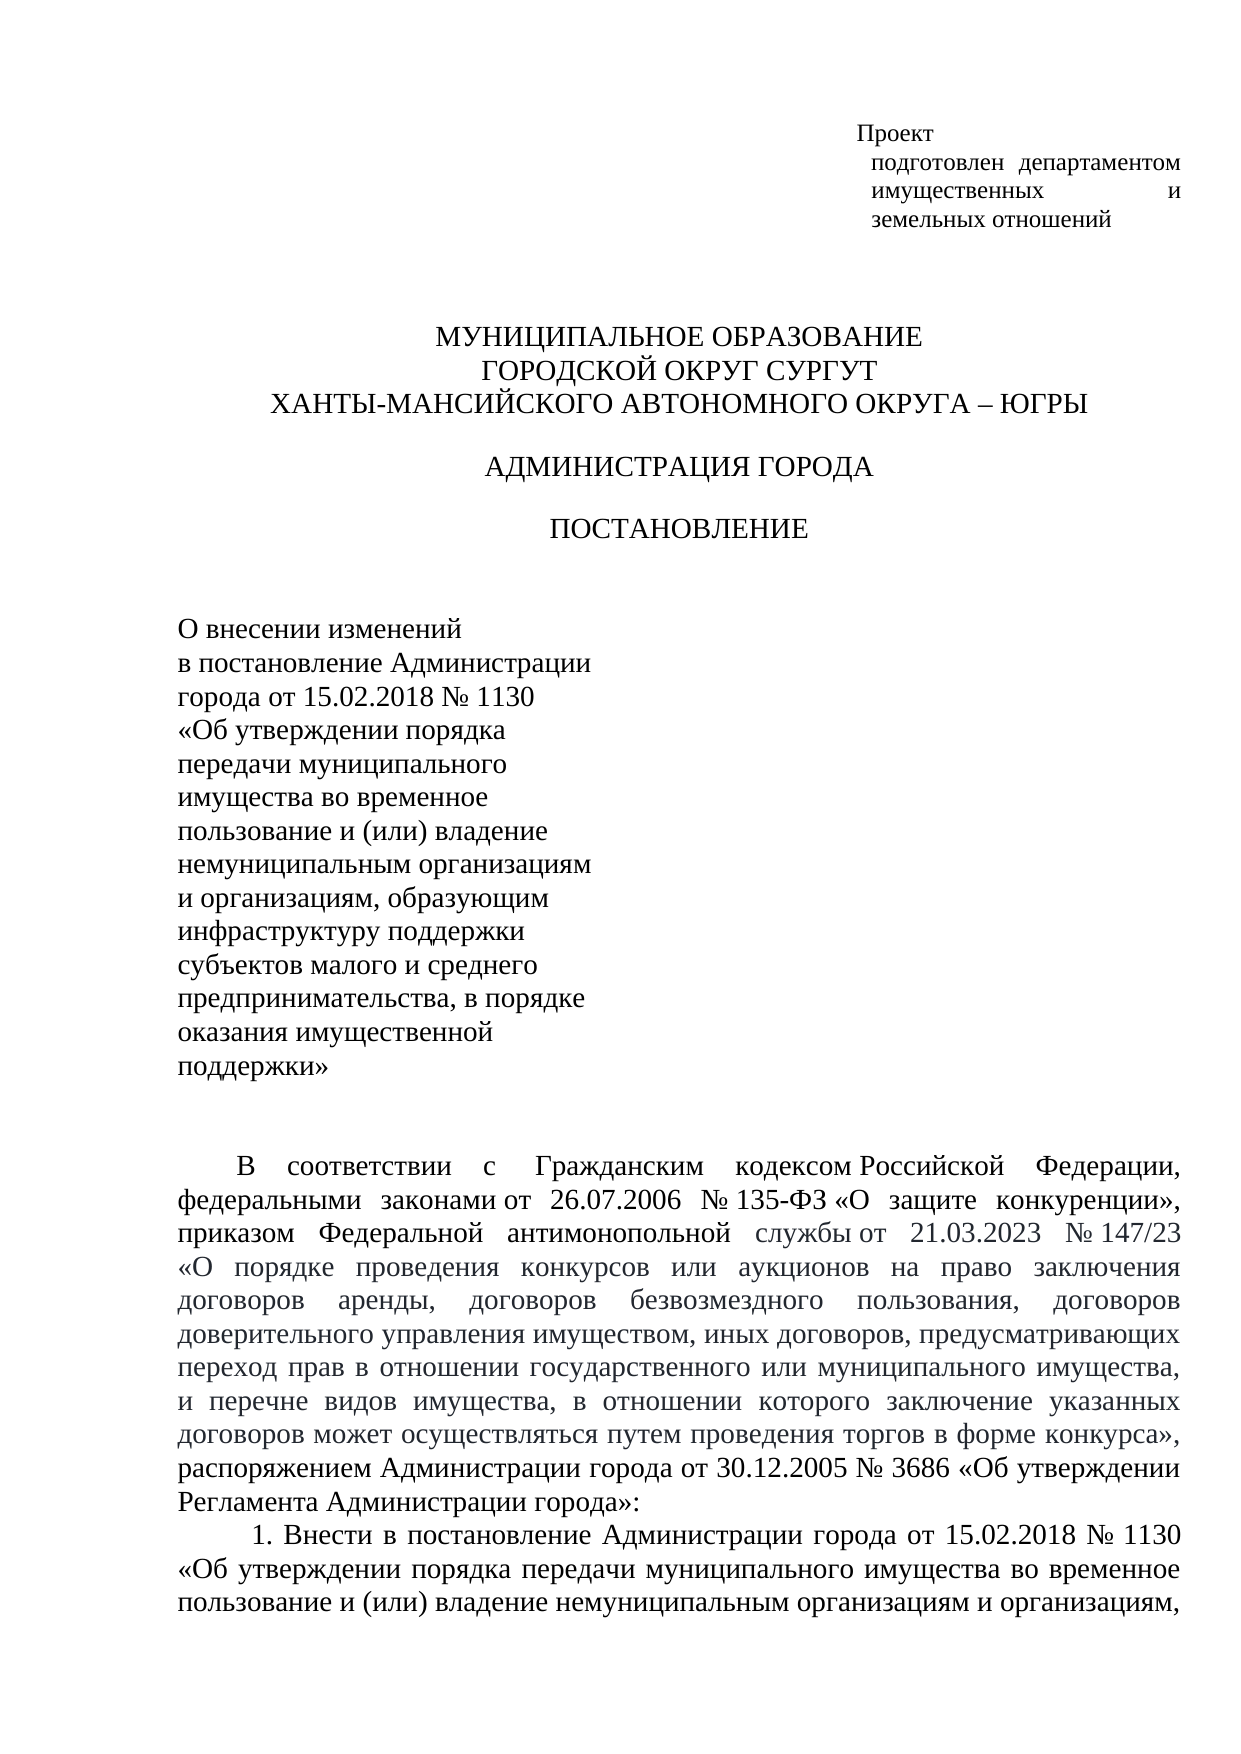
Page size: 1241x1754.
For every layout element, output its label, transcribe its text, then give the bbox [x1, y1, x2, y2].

text «Об утверждении порядка [177, 712, 1211, 746]
subtitle МУНИЦИПАЛЬНОЕ ОБРАЗОВАНИЕ [177, 319, 1181, 353]
subtitle ГОРОДСКОЙ ОКРУГ СУРГУТ [177, 353, 1181, 386]
subtitle подготовлен департаментом имущественных и земельных отношений [856, 147, 1181, 233]
text в постановление Администрации [177, 645, 1211, 679]
text города от 15.02.2018 № 1130 [177, 679, 1211, 712]
text имущества во временное [177, 779, 1211, 813]
text В соответствии с Гражданским кодексом Российской Федерации, федеральными законами от 26.07.2006 № 135-ФЗ «О защите конкуренции», приказом Федеральной антимонопольной службы от 21.03.2023 № 147/23 «О порядке проведения конкурсов или аукционов на право заключения договоров аренды, договоров безвозмездного пользования, договоров доверительного управления имуществом, иных договоров, предусматривающих переход прав в отношении государственного или муниципального имущества, и перечне видов имущества, в отношении которого заключение указанных договоров может осуществляться путем проведения торгов в форме конкурса», распоряжением Администрации города от 30.12.2005 № 3686 «Об утверждении Регламента Администрации города»: [177, 1148, 1181, 1283]
text предпринимательства, в порядке [177, 981, 1211, 1014]
text оказания имущественной [177, 1014, 1211, 1048]
text ПОСТАНОВЛЕНИЕ [177, 511, 1181, 544]
subtitle Проект [856, 118, 1181, 147]
text В соответствии с Гражданским кодексом Российской Федерации, федеральными законами от 26.07.2006 № 135-ФЗ «О защите конкуренции», приказом Федеральной антимонопольной службы от 21.03.2023 № 147/23 «О порядке проведения конкурсов или аукционов на право заключения договоров аренды, договоров безвозмездного пользования, договоров доверительного управления имуществом, иных договоров, предусматривающих переход прав в отношении государственного или муниципального имущества, и перечне видов имущества, в отношении которого заключение указанных договоров может осуществляться путем проведения торгов в форме конкурса», распоряжением Администрации города от 30.12.2005 № 3686 «Об утверждении Регламента Администрации города»: [177, 1450, 1181, 1517]
text инфраструктуру поддержки [177, 913, 1211, 947]
text О внесении изменений [177, 612, 1211, 645]
text субъектов малого и среднего [177, 947, 1211, 981]
subtitle АДМИНИСТРАЦИЯ ГОРОДА [177, 449, 1181, 482]
text передачи муниципального [177, 746, 1211, 779]
text пользование и (или) владение [177, 813, 1211, 846]
text немуниципальным организациям [177, 846, 1211, 880]
subtitle ХАНТЫ-МАНСИЙСКОГО АВТОНОМНОГО ОКРУГА – ЮГРЫ [177, 386, 1181, 420]
text и организациям, образующим [177, 880, 1211, 913]
text поддержки» [177, 1048, 1181, 1081]
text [177, 1517, 1181, 1618]
